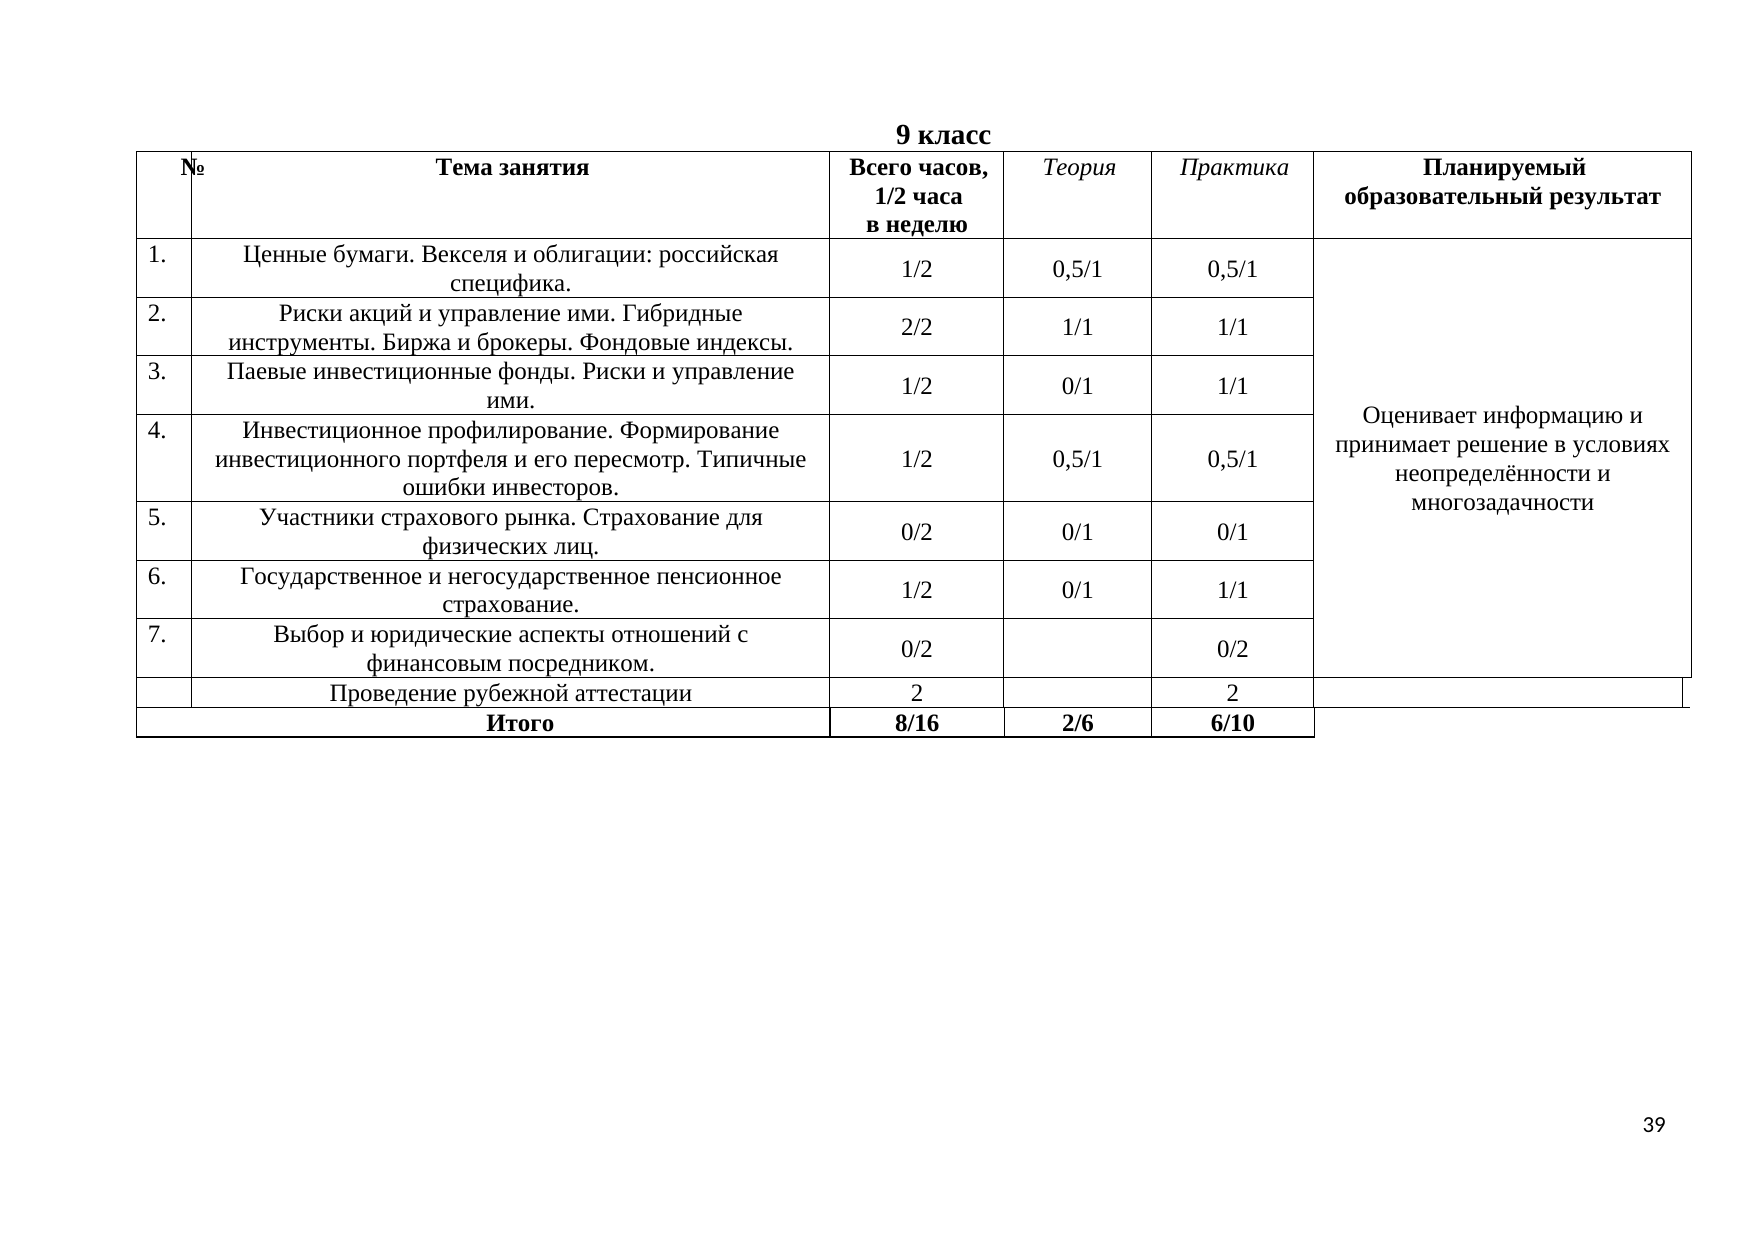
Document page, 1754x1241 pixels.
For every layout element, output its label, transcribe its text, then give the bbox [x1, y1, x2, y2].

table_cell Участники страхового рынка. Страхование для физических лиц. [192, 502, 829, 560]
table_cell Государственное и негосударственное пенсионное страхование. [192, 561, 829, 618]
table_cell 0/1 [1152, 502, 1313, 560]
table_cell 0/2 [830, 619, 1003, 677]
table_cell [137, 561, 191, 618]
table_cell [1004, 619, 1151, 677]
table_cell Выбор и юридические аспекты отношений с финансовым посредником. [192, 619, 829, 677]
table_header № [137, 152, 191, 238]
table_cell [137, 239, 191, 297]
table_cell 1/2 [830, 415, 1003, 501]
table_cell 1/1 [1152, 298, 1313, 355]
table_cell 0/1 [1004, 561, 1151, 618]
text 9 класс [148, 117, 1665, 151]
table_cell Паевые инвестиционные фонды. Риски и управление ими. [192, 356, 829, 414]
table_cell 0,5/1 [1004, 415, 1151, 501]
table_header Теория [1004, 152, 1151, 238]
table_cell 0,5/1 [1004, 239, 1151, 297]
table_cell 0/1 [1004, 356, 1151, 414]
table_cell [137, 619, 191, 677]
table_cell [1315, 707, 1691, 736]
table_cell 0,5/1 [1152, 239, 1313, 297]
table_cell [137, 678, 191, 707]
table_cell 6/10 [1152, 708, 1314, 736]
table_cell 1/2 [830, 356, 1003, 414]
table_header Практика [1152, 152, 1313, 238]
table_cell 1/1 [1152, 561, 1313, 618]
table_cell 2 [830, 678, 1003, 707]
table_cell Ценные бумаги. Векселя и облигации: российская специфика. [192, 239, 829, 297]
table_cell [137, 298, 191, 355]
table_cell 2 [1152, 678, 1313, 707]
table_header Планируемый образовательный результат [1314, 152, 1691, 238]
table_cell 1/2 [830, 561, 1003, 618]
table_cell [1314, 678, 1682, 707]
table_cell 1/2 [830, 239, 1003, 297]
table_cell Проведение рубежной аттестации [192, 678, 829, 707]
table_cell 0/1 [1004, 502, 1151, 560]
table_cell 0/2 [1152, 619, 1313, 677]
table_header Тема занятия [192, 152, 829, 238]
table_cell [137, 415, 191, 501]
table_cell 2/2 [830, 298, 1003, 355]
table_cell 2/6 [1005, 708, 1151, 736]
table_cell [1004, 678, 1151, 707]
table_cell 0/2 [830, 502, 1003, 560]
table_cell [137, 356, 191, 414]
table_cell Оценивает информацию и принимает решение в условиях неопределённости и многозадачности [1314, 239, 1691, 677]
table_cell 1/1 [1152, 356, 1313, 414]
table_cell [1683, 678, 1691, 707]
table_cell 8/16 [831, 708, 1004, 736]
table_cell Итого [137, 708, 829, 736]
table_cell Риски акций и управление ими. Гибридные инструменты. Биржа и брокеры. Фондовые индексы. [192, 298, 829, 355]
table_cell 0,5/1 [1152, 415, 1313, 501]
table_cell [137, 502, 191, 560]
table_header Всего часов, 1/2 часа в неделю [830, 152, 1003, 238]
table_cell 1/1 [1004, 298, 1151, 355]
table_cell Инвестиционное профилирование. Формирование инвестиционного портфеля и его пересмотр. Типичные ошибки инвесторов. [192, 415, 829, 501]
